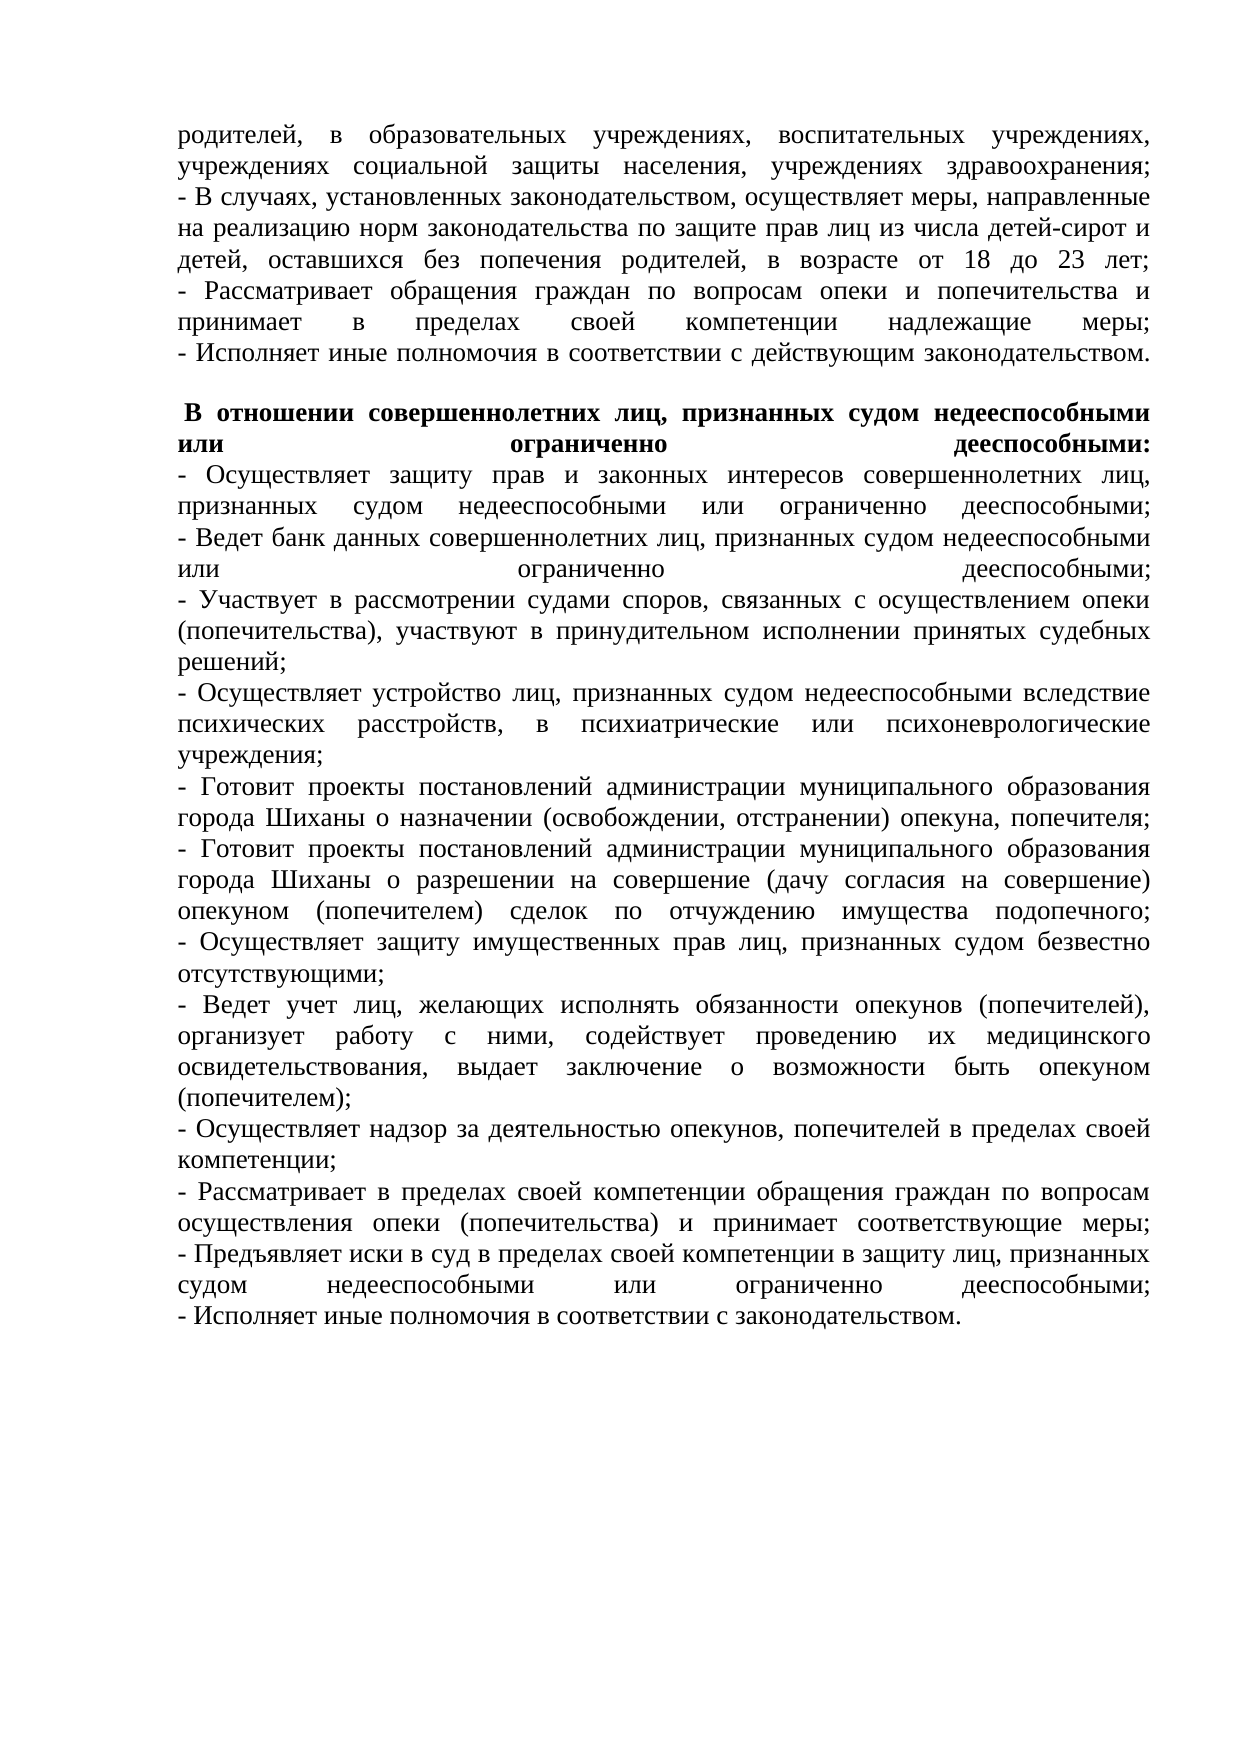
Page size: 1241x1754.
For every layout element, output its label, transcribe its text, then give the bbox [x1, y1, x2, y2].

text В отношении совершеннолетних лиц, признанных судом недееспособными или ограниченно дееспособными: - Осуществляет защиту прав и законных интересов совершеннолетних лиц, признанных судом недееспособными или ограниченно дееспособными; - Ведет банк данных совершеннолетних лиц, признанных судом недееспособными или ограниченно дееспособными; - Участвует в рассмотрении судами споров, связанных с осуществлением опеки (попечительства), участвуют в принудительном исполнении принятых судебных решений; - Осуществляет устройство лиц, признанных судом недееспособными вследствие психических расстройств, в психиатрические или психоневрологические учреждения; - Готовит проекты постановлений администрации муниципального образования города Шиханы о назначении (освобождении, отстранении) опекуна, попечителя; - Готовит проекты постановлений администрации муниципального образования города Шиханы о разрешении на совершение (дачу согласия на совершение) опекуном (попечителем) сделок по отчуждению имущества подопечного; - Осуществляет защиту имущественных прав лиц, признанных судом безвестно отсутствующими; - Ведет учет лиц, желающих исполнять обязанности опекунов (попечителей), организует работу с ними, содействует проведению их медицинского освидетельствования, выдает заключение о возможности быть опекуном (попечителем); - Осуществляет надзор за деятельностью опекунов, попечителей в пределах своей компетенции; - Рассматривает в пределах своей компетенции обращения граждан по вопросам осуществления опеки (попечительства) и принимает соответствующие меры; - Предъявляет иски в суд в пределах своей компетенции в защиту лиц, признанных судом недееспособными или ограниченно дееспособными; - Исполняет иные полномочия в соответствии с законодательством. [177, 396, 1152, 1330]
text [177, 118, 1152, 396]
